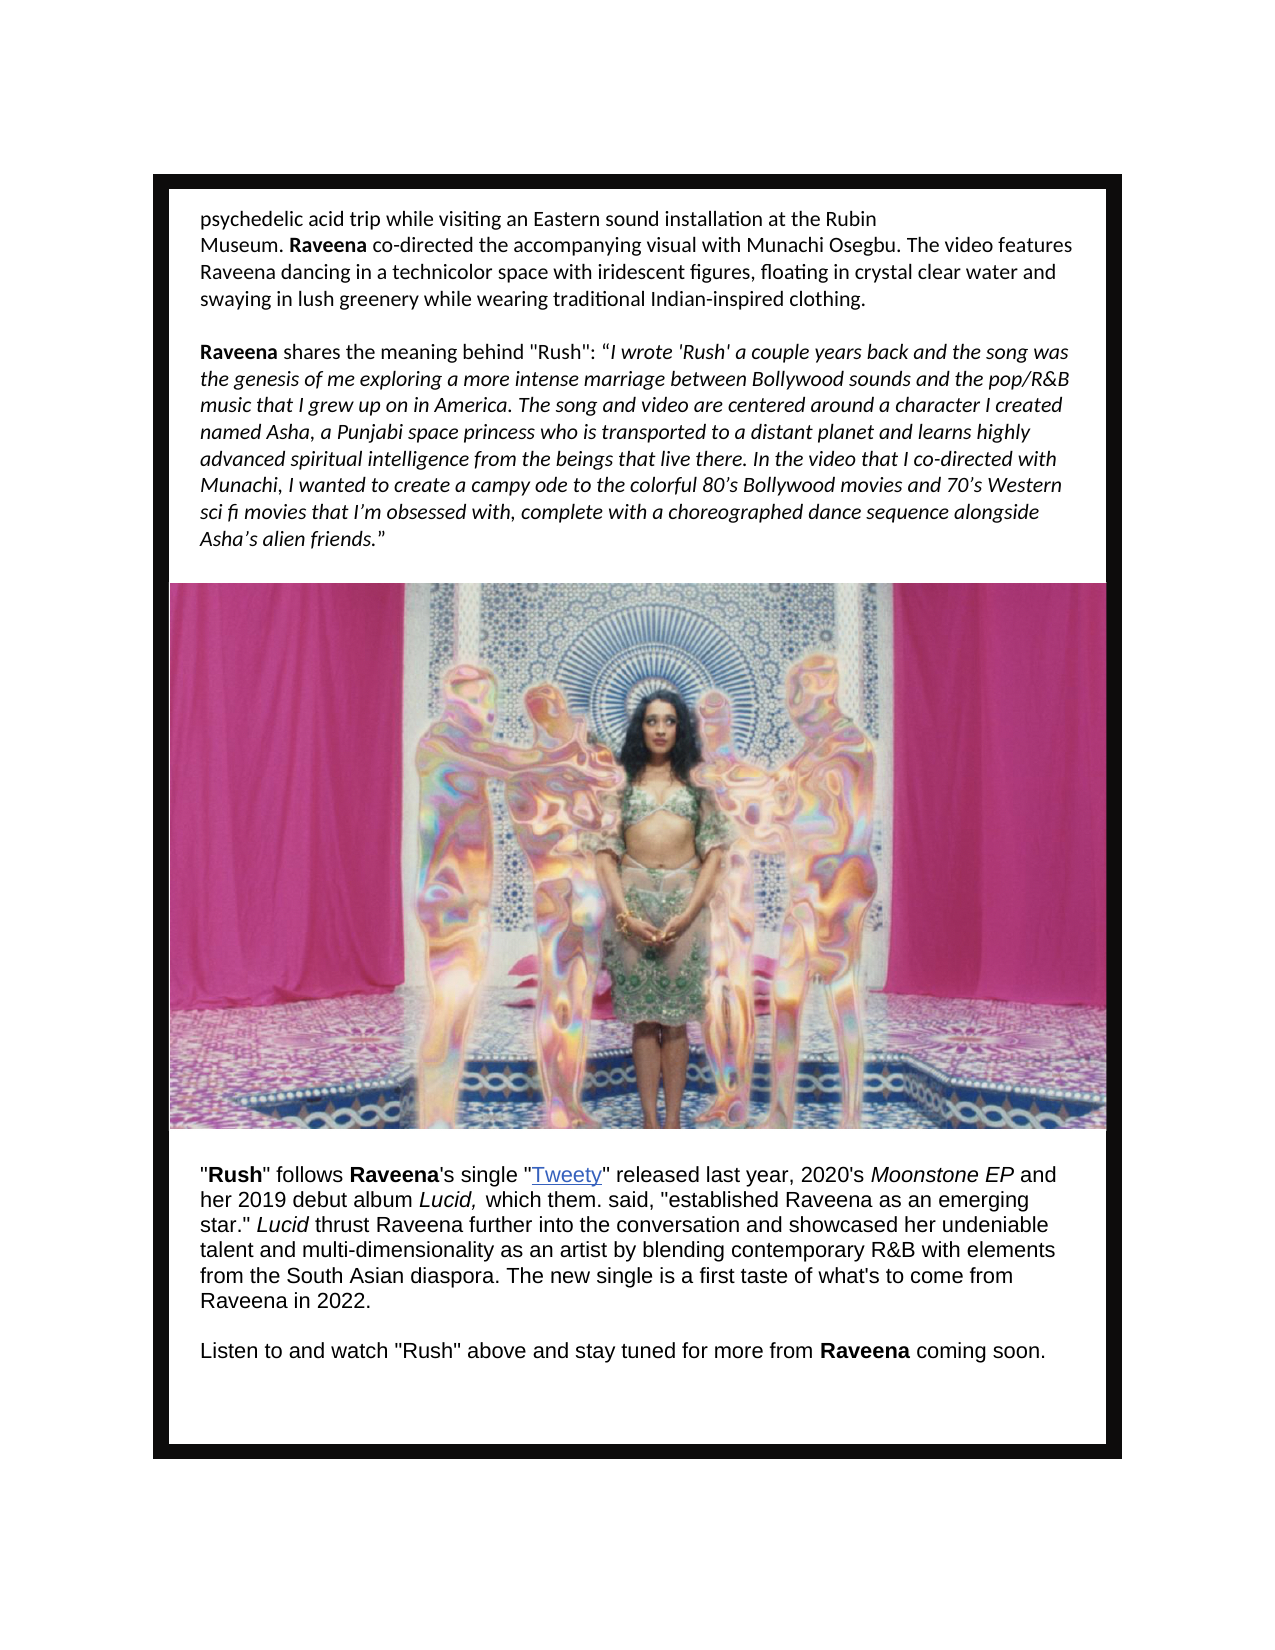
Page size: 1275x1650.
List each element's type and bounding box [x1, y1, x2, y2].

picture [168, 582, 1107, 1131]
